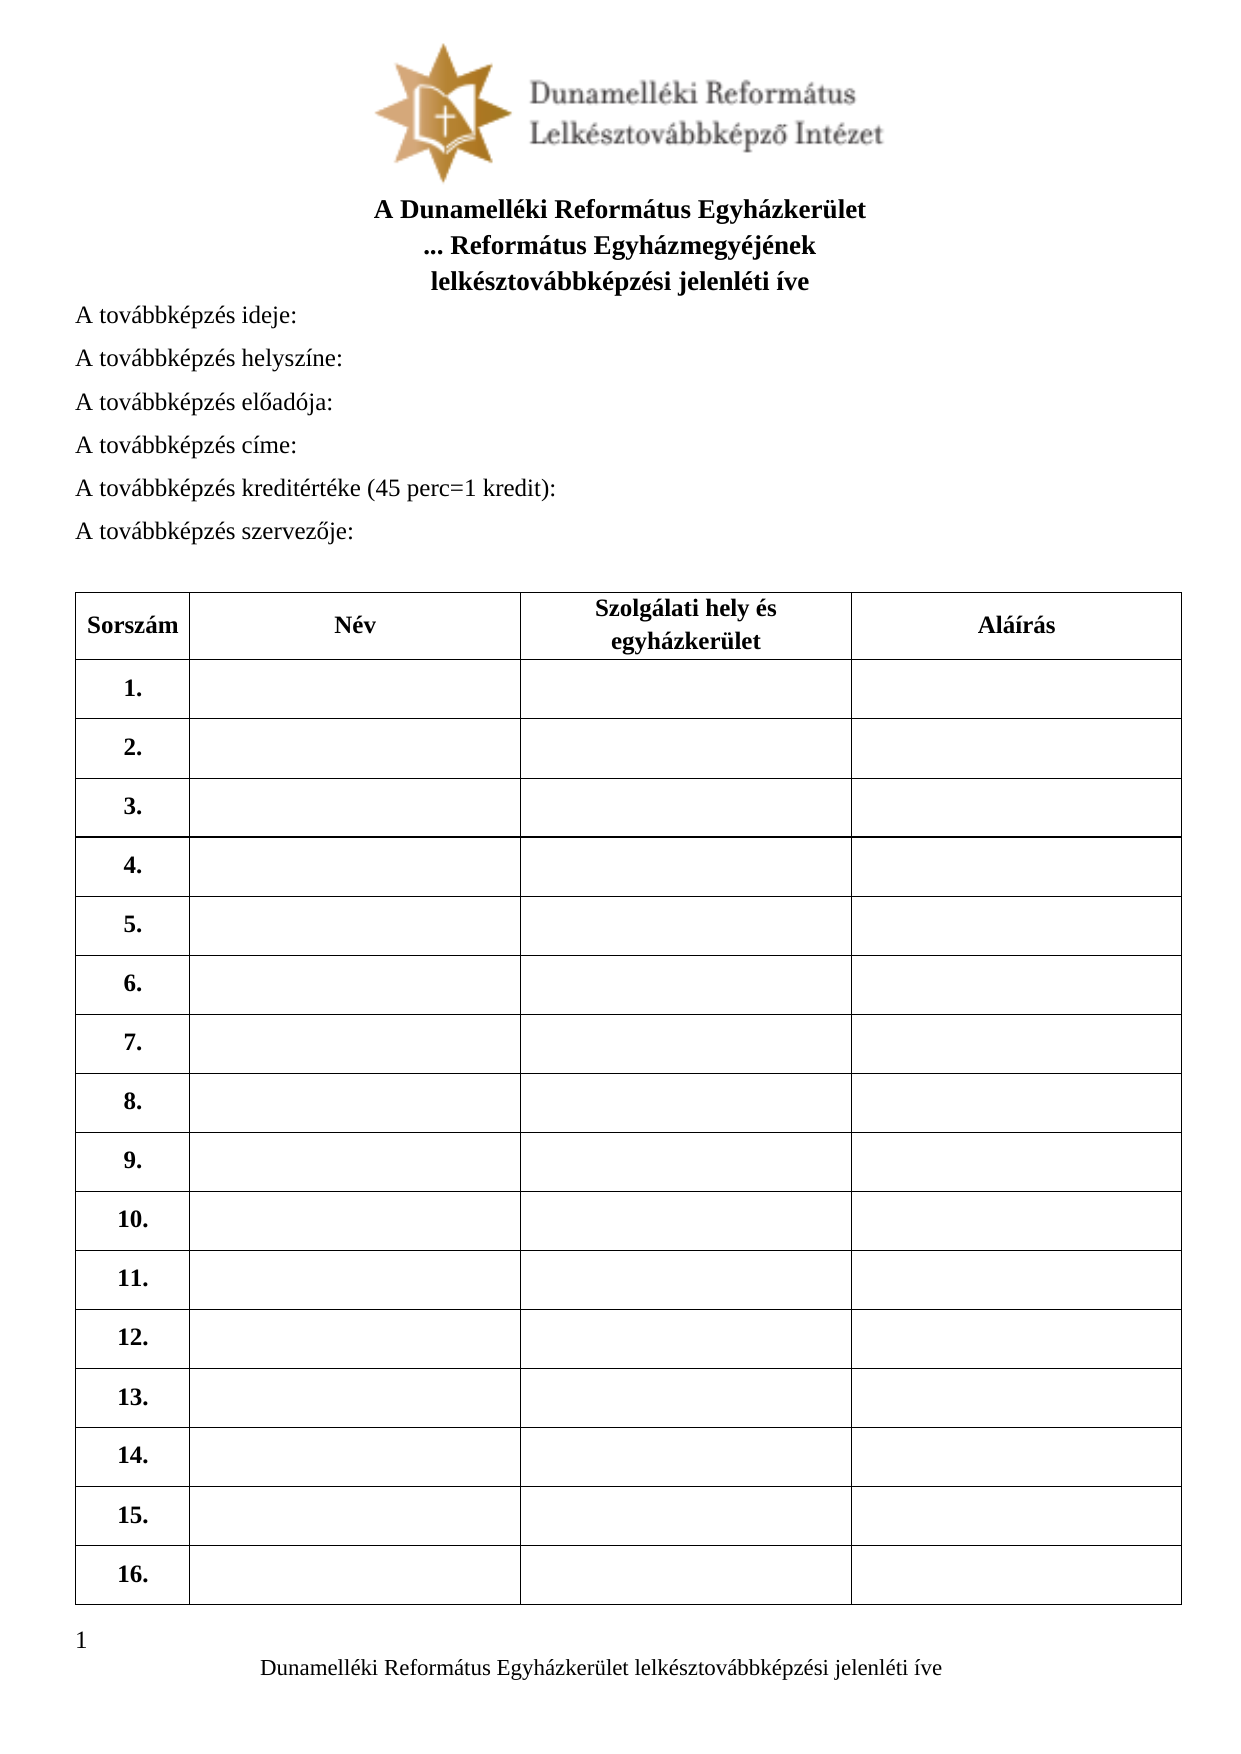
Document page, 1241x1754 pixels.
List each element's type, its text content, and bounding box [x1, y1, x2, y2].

table_cell [190, 1133, 520, 1191]
text lelkésztovábbképzési jelenléti íve [75, 265, 1165, 296]
table_cell [190, 1074, 520, 1132]
table_header Név [190, 593, 520, 659]
table_cell 15. [76, 1487, 189, 1545]
text A továbbképzés helyszíne: [75, 343, 1165, 372]
table_cell [521, 1251, 851, 1309]
text A továbbképzés szervezője: [75, 516, 1165, 545]
table_cell [190, 660, 520, 718]
table_cell 10. [76, 1192, 189, 1250]
table_cell [852, 1428, 1181, 1486]
text A továbbképzés ideje: [75, 300, 1165, 329]
table_cell [521, 1487, 851, 1545]
table_cell 7. [76, 1015, 189, 1073]
table_cell 5. [76, 897, 189, 954]
table_header Szolgálati hely és egyházkerület [521, 593, 851, 659]
table_cell 12. [76, 1310, 189, 1368]
table_cell [852, 838, 1181, 896]
table_cell [190, 1251, 520, 1309]
table_cell [852, 719, 1181, 777]
text A továbbképzés kreditértéke (45 perc=1 kredit): [75, 473, 1165, 502]
table_cell 8. [76, 1074, 189, 1132]
table_cell [521, 838, 851, 896]
text A továbbképzés előadója: [75, 387, 1165, 415]
table_cell 16. [76, 1546, 189, 1604]
table_cell [852, 1251, 1181, 1309]
table_cell [852, 779, 1181, 836]
table_cell [521, 1074, 851, 1132]
table_cell [190, 838, 520, 896]
table_cell [852, 956, 1181, 1014]
table_cell 2. [76, 719, 189, 777]
table_cell 13. [76, 1369, 189, 1427]
table_cell 1. [76, 660, 189, 718]
table_cell [521, 1192, 851, 1250]
table_cell [521, 956, 851, 1014]
table_cell [521, 1369, 851, 1427]
table_cell [852, 1133, 1181, 1191]
text ... Református Egyházmegyéjének [75, 229, 1165, 260]
table_cell [521, 1133, 851, 1191]
table_cell [852, 1487, 1181, 1545]
table_cell [521, 779, 851, 836]
table_cell [852, 1015, 1181, 1073]
table_cell [521, 897, 851, 954]
table_cell [521, 719, 851, 777]
table_cell [852, 1074, 1181, 1132]
table_cell 14. [76, 1428, 189, 1486]
table_cell [521, 660, 851, 718]
table_cell [190, 1310, 520, 1368]
table_cell [190, 956, 520, 1014]
table_cell [852, 1192, 1181, 1250]
table_cell [190, 897, 520, 954]
table_cell [852, 1546, 1181, 1604]
table_cell [852, 1369, 1181, 1427]
table_cell 6. [76, 956, 189, 1014]
table_cell [521, 1310, 851, 1368]
table_cell 11. [76, 1251, 189, 1309]
text A Dunamelléki Református Egyházkerület [75, 193, 1165, 224]
table_cell [852, 660, 1181, 718]
table_cell [190, 1487, 520, 1545]
table_cell 9. [76, 1133, 189, 1191]
table_cell [190, 719, 520, 777]
table_cell [521, 1546, 851, 1604]
table_header Sorszám [76, 593, 189, 659]
table_cell [190, 1428, 520, 1486]
table_cell 4. [76, 838, 189, 896]
table_cell [521, 1428, 851, 1486]
table_cell [190, 1369, 520, 1427]
table_cell [190, 1546, 520, 1604]
table_cell 3. [76, 779, 189, 836]
table_cell [190, 1192, 520, 1250]
table_cell [190, 1015, 520, 1073]
table_cell [852, 1310, 1181, 1368]
table_cell [521, 1015, 851, 1073]
table_cell [852, 897, 1181, 954]
table_header Aláírás [852, 593, 1181, 659]
table_cell [190, 779, 520, 836]
text A továbbképzés címe: [75, 430, 1165, 458]
